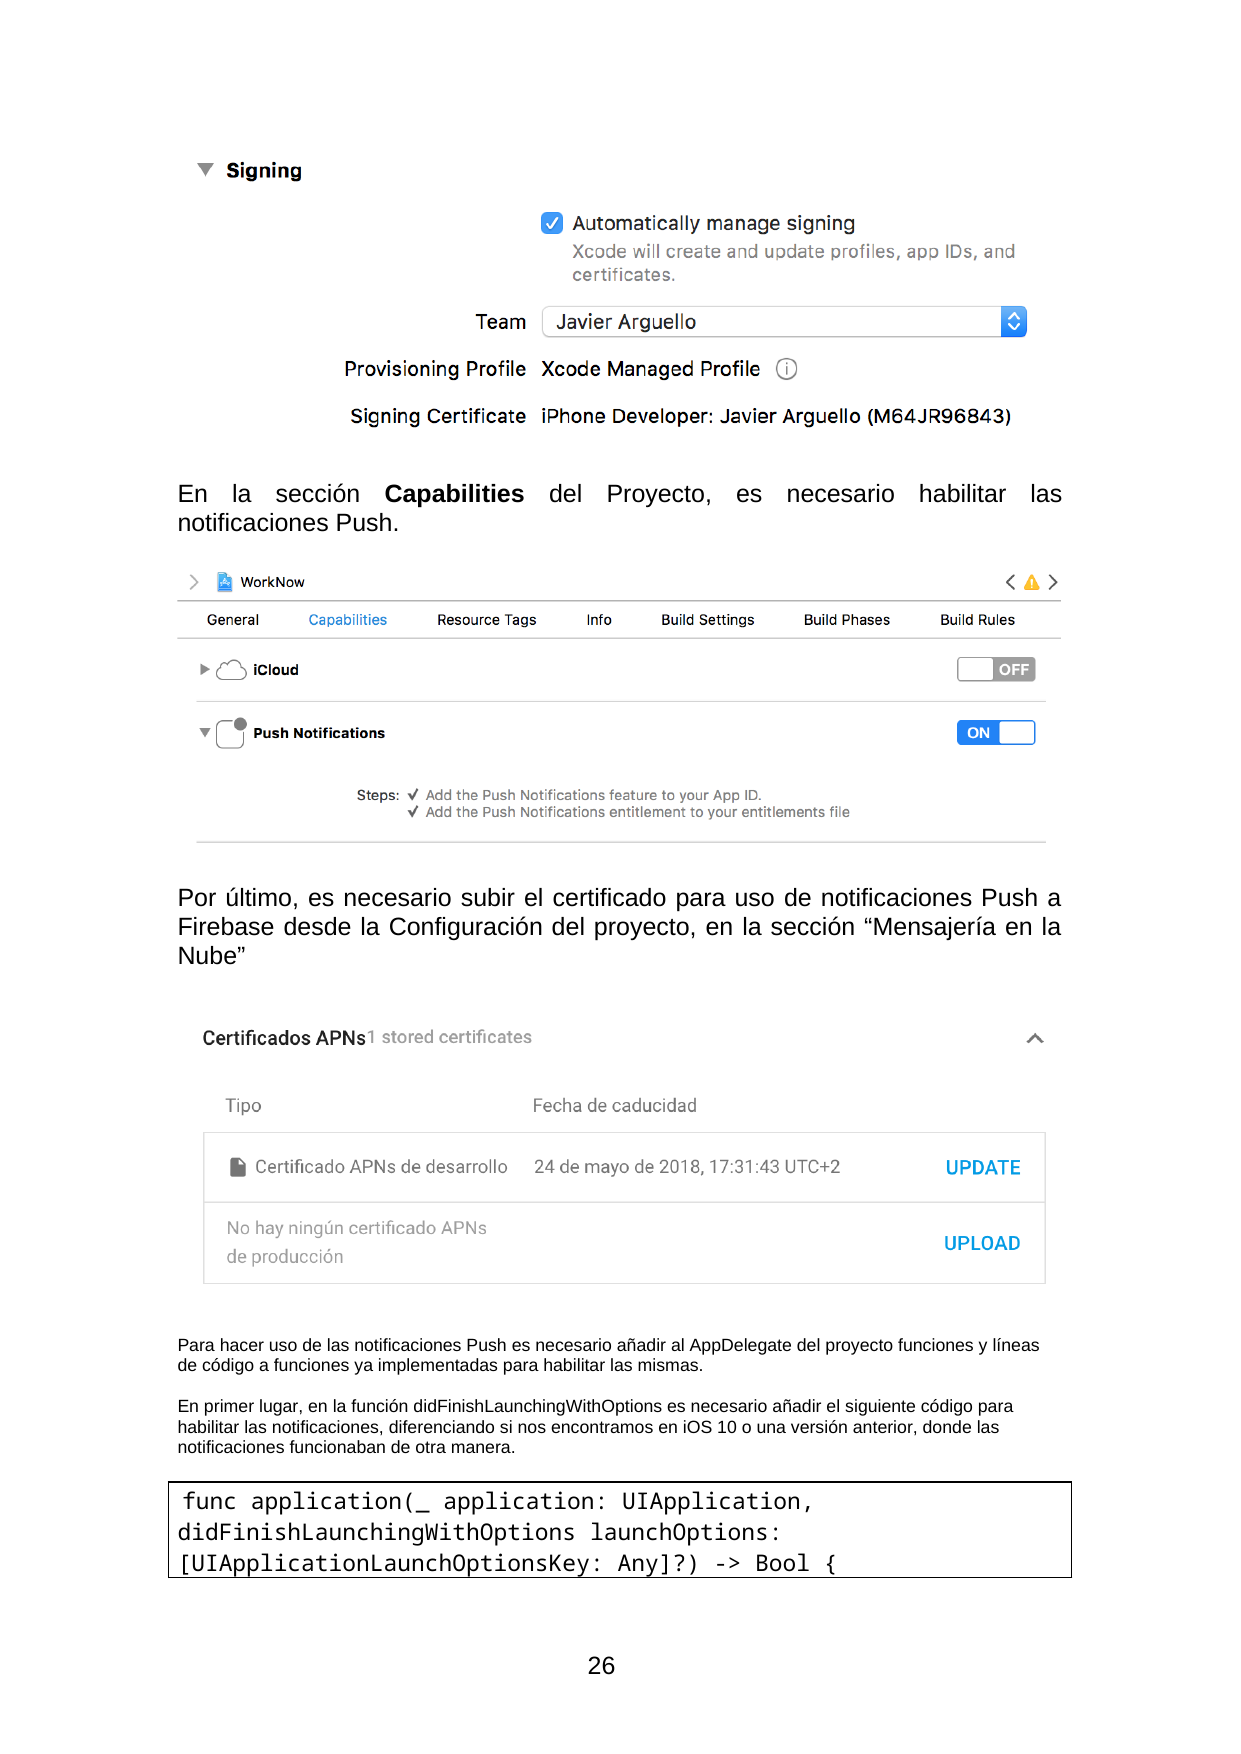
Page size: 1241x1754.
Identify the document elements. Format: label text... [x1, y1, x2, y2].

text En la sección Capabilities del Proyecto, es necesario habilitar las notificaciones Push. [177, 479, 1063, 537]
picture [177, 147, 1064, 451]
text func application(_ application: UIApplication, didFinishLaunchingWithOptions launchOptions: [UIApplicationLaunchOptionsKey: Any]?) -> Bool { [169, 1483, 1071, 1577]
picture [177, 1003, 1064, 1301]
picture [177, 565, 1061, 849]
text Para hacer uso de las notificaciones Push es necesario añadir al AppDelegate del proyecto funciones y líneas de código a funciones ya implementadas para habilitar las mismas. [177, 1335, 1063, 1376]
text Por último, es necesario subir el certificado para uso de notificaciones Push a Firebase desde la Configuración del proyecto, en la sección “Mensajería en la Nube” [177, 883, 1063, 969]
text En primer lugar, en la función didFinishLaunchingWithOptions es necesario añadir el siguiente código para habilitar las notificaciones, diferenciando si nos encontramos en iOS 10 o una versión anterior, donde las notificaciones funcionaban de otra manera. [177, 1396, 1063, 1457]
